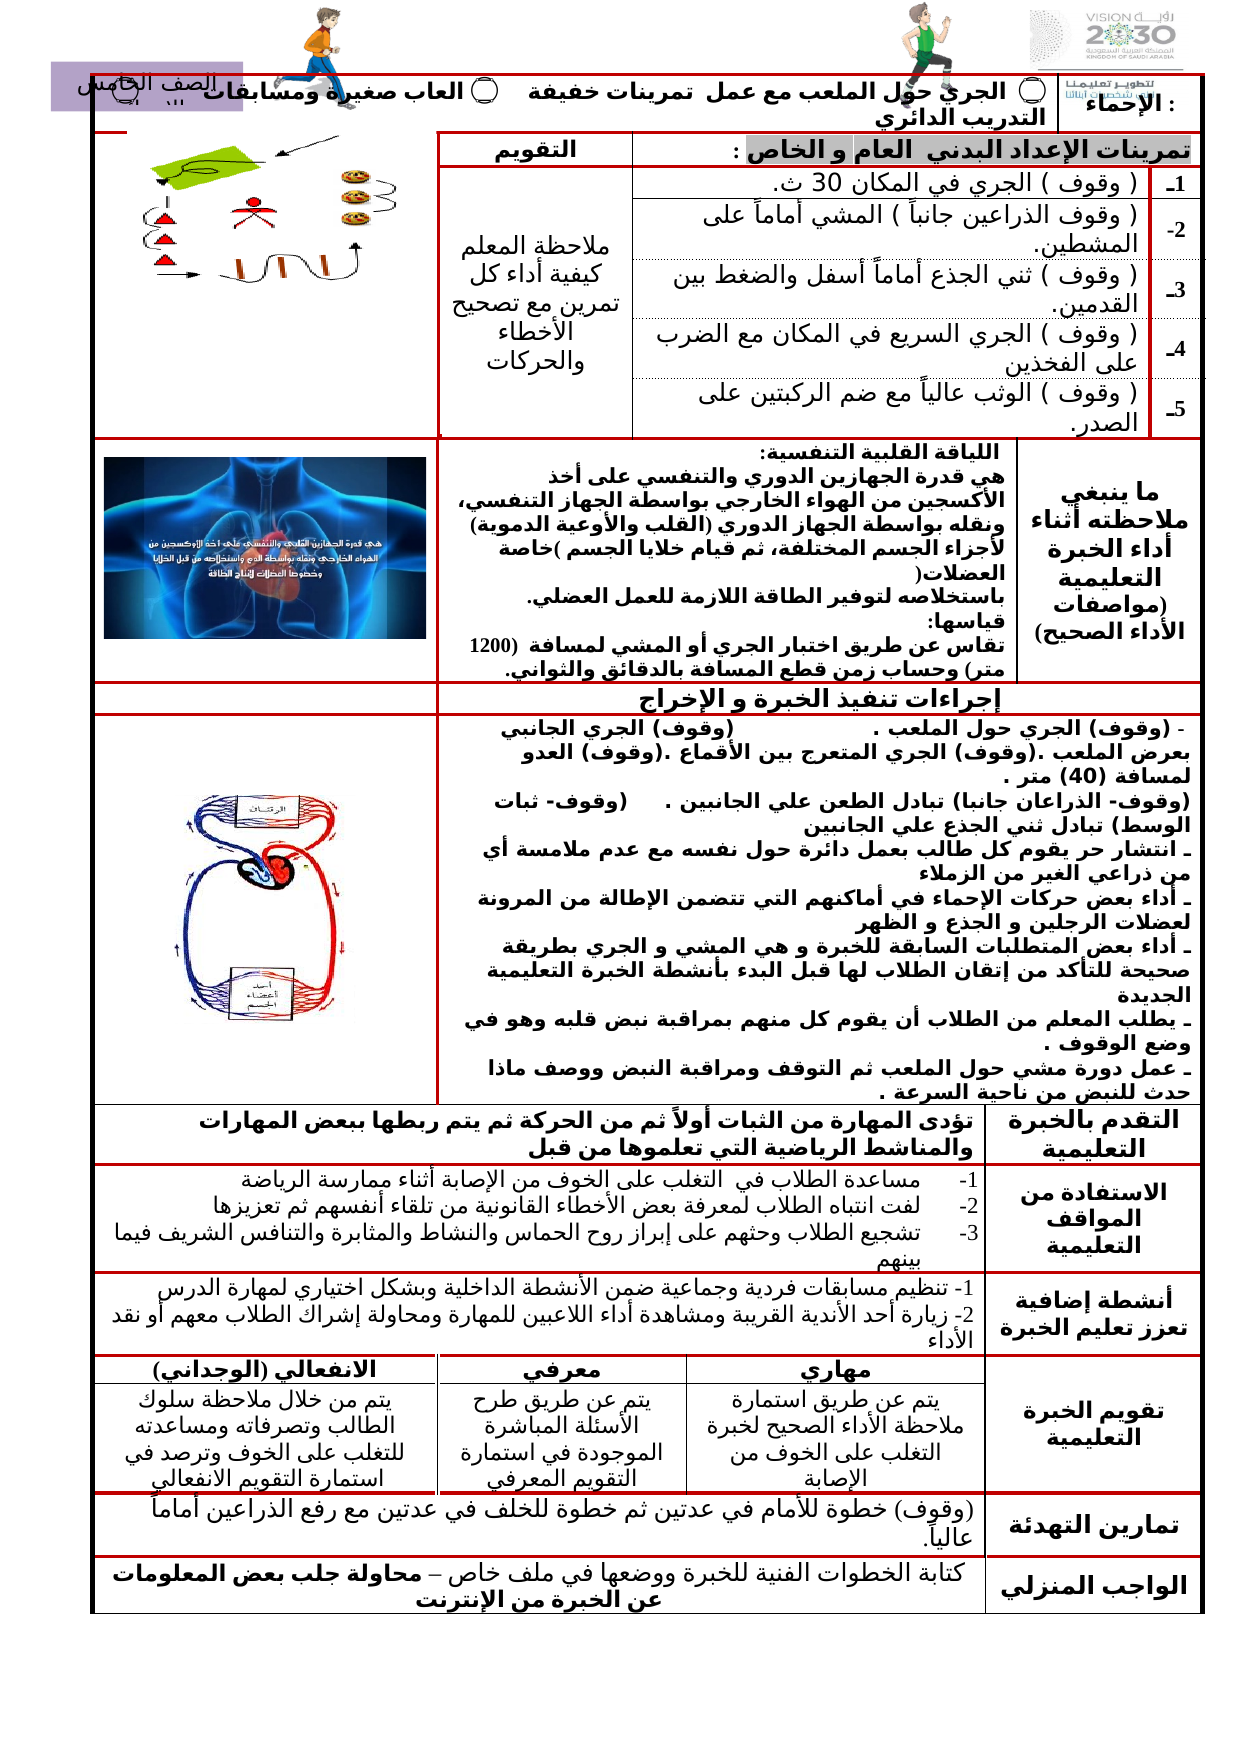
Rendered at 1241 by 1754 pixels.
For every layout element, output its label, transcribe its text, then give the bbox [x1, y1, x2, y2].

table_cell ( وقوف الذراعين جانباً ) المشي أماماً على المشطين. [633, 199, 1148, 259]
table_cell 2- [1152, 199, 1200, 259]
table_cell 1- تنظيم مسابقات فردية وجماعية ضمن الأنشطة الداخلية وبشكل اختياري لمهارة الدرس 2- زيارة أحد الأندية القريبة ومشاهدة أداء اللاعبين للمهارة ومحاولة إشراك الطلاب معهم أو نقد الأداء [95, 1274, 984, 1353]
table_cell التقويم [440, 134, 632, 165]
table_cell مهاري [687, 1357, 984, 1383]
table_cell ( وقوف ) الجري في المكان 30 ث. [633, 168, 1148, 197]
table_cell يتم عن طريق استمارة ملاحظة الأداء الصحيح لخبرة التغلب على الخوف من الإصابة [687, 1384, 984, 1491]
table_cell معرفي [438, 1354, 686, 1383]
table_cell مساعدة الطلاب في التغلب على الخوف من الإصابة أثناء ممارسة الرياضة لفت انتباه الطلاب لمعرفة بعض الأخطاء القانونية من تلقاء أنفسهم ثم تعزيزها تشجيع الطلاب وحثهم على إبراز روح الحماس والنشاط والمثابرة والتنافس الشريف فيما بينهم [95, 1166, 984, 1271]
table_cell تقويم الخبرة التعليمية [986, 1357, 1200, 1491]
table_cell ملاحظة المعلم كيفية أداء كل تمرين مع تصحيح الأخطاء والحركات [440, 168, 632, 437]
table_cell الواجب المنزلي [986, 1556, 1200, 1613]
table_cell 5ـ [1152, 378, 1200, 437]
table_cell [95, 684, 436, 713]
table_cell - (وقوف) الجري حول الملعب . (وقوف) الجري الجانبي بعرض الملعب .(وقوف) الجري المتعرج بين الأقماع .(وقوف) العدو لمسافة (40) متر . (وقوف- الذراعان جانبا) تبادل الطعن علي الجانبين . (وقوف- ثبات الوسط) تبادل ثني الجذع علي الجانبين ـ انتشار حر يقوم كل طالب بعمل دائرة حول نفسه مع عدم ملامسة أي من ذراعي الغير من الزملاء ـ أداء بعض حركات الإحماء في أماكنهم التي تتضمن الإطالة من المرونة لعضلات الرجلين و الجذع و الظهر ـ أداء بعض المتطلبات السابقة للخبرة و هي المشي و الجري بطريقة صحيحة للتأكد من إتقان الطلاب لها قبل البدء بأنشطة الخبرة التعليمية الجديدة ـ يطلب المعلم من الطلاب أن يقوم كل منهم بمراقبة نبض قلبه وهو في وضع الوقوف . ـ عمل دورة مشي حول الملعب ثم التوقف ومراقبة النبض ووصف ماذا حدث للنبض من ناحية السرعة . [439, 716, 1200, 1104]
table_cell أنشطة إضافية تعزز تعليم الخبرة [986, 1274, 1200, 1353]
picture [1029, 10, 1190, 73]
table_cell ( وقوف ) الجري السريع في المكان مع الضرب على الفخذين [633, 318, 1148, 378]
table_cell اللياقة القلبية التنفسية: هي قدرة الجهازين الدوري والتنفسي على أخذ الأكسجين من الهواء الخارجي بواسطة الجهاز التنفسي، ونقله بواسطة الجهاز الدوري (القلب والأوعية الدموية) لأجزاء الجسم المختلفة، ثم قيام خلايا الجسم )خاصة العضلات( باستخلاصه لتوفير الطاقة اللازمة للعمل العضلي. قياسها: تقاس عن طريق اختبار الجري أو المشي لمسافة (1200 متر) وحساب زمن قطع المسافة بالدقائق والثواني. [439, 440, 1016, 681]
picture [127, 130, 435, 287]
picture [103, 457, 427, 639]
table_cell الانفعالي (الوجداني) [95, 1354, 437, 1383]
table_cell كتابة الخطوات الفنية للخبرة ووضعها في ملف خاص – محاولة جلب بعض المعلومات عن الخبرة من الإنترنت [95, 1558, 985, 1613]
table_cell يتم من خلال ملاحظة سلوك الطالب وتصرفاته ومساعدته للتغلب على الخوف وترصد في استمارة التقويم الانفعالي [95, 1383, 437, 1491]
table_cell الإحماء : [1059, 76, 1200, 131]
picture [174, 795, 356, 1024]
table_cell [95, 134, 437, 437]
table_cell ما ينبغي ملاحظته أثناء أداء الخبرة التعليمية (مواصفات الأداء الصحيح) [1018, 440, 1200, 681]
table_cell إجراءات تنفيذ الخبرة و الإخراج [439, 684, 1200, 713]
table_cell تمارين التهدئة [986, 1495, 1200, 1554]
table_cell [95, 716, 436, 1104]
table_cell 4ـ [1152, 318, 1200, 378]
table_cell (وقوف) خطوة للأمام في عدتين ثم خطوة للخلف في عدتين مع رفع الذراعين أماماً عالياً. [95, 1491, 984, 1554]
table_cell 1ـ [1152, 168, 1200, 197]
table_cell تؤدى المهارة من الثبات أولاً ثم من الحركة ثم يتم ربطها ببعض المهارات والمناشط الرياضية التي تعلموها من قبل [95, 1105, 984, 1163]
table_cell تمرينات الإعداد البدني العام و الخاص : [633, 134, 1200, 165]
table_cell ( وقوف ) الوثب عالياً مع ضم الركبتين على الصدر. [633, 378, 1148, 437]
table_cell [95, 440, 436, 681]
table_cell التقدم بالخبرة التعليمية [986, 1105, 1200, 1163]
table_cell الاستفادة من المواقف التعليمية [986, 1166, 1200, 1271]
table_cell يتم عن طريق طرح الأسئلة المباشرة الموجودة في استمارة التقويم المعرفي [438, 1383, 686, 1491]
table_cell 3ـ [1152, 259, 1200, 318]
picture [884, 0, 973, 73]
table_cell ( وقوف ) ثني الجذع أماماً أسفل والضغط بين القدمين. [633, 259, 1148, 318]
picture [265, 0, 365, 73]
table_cell ۝ الجري حول الملعب مع عمل تمرينات خفيفة ۝ العاب صغيرة ومسابقات ۝ التدريب الدائري [95, 76, 1057, 131]
